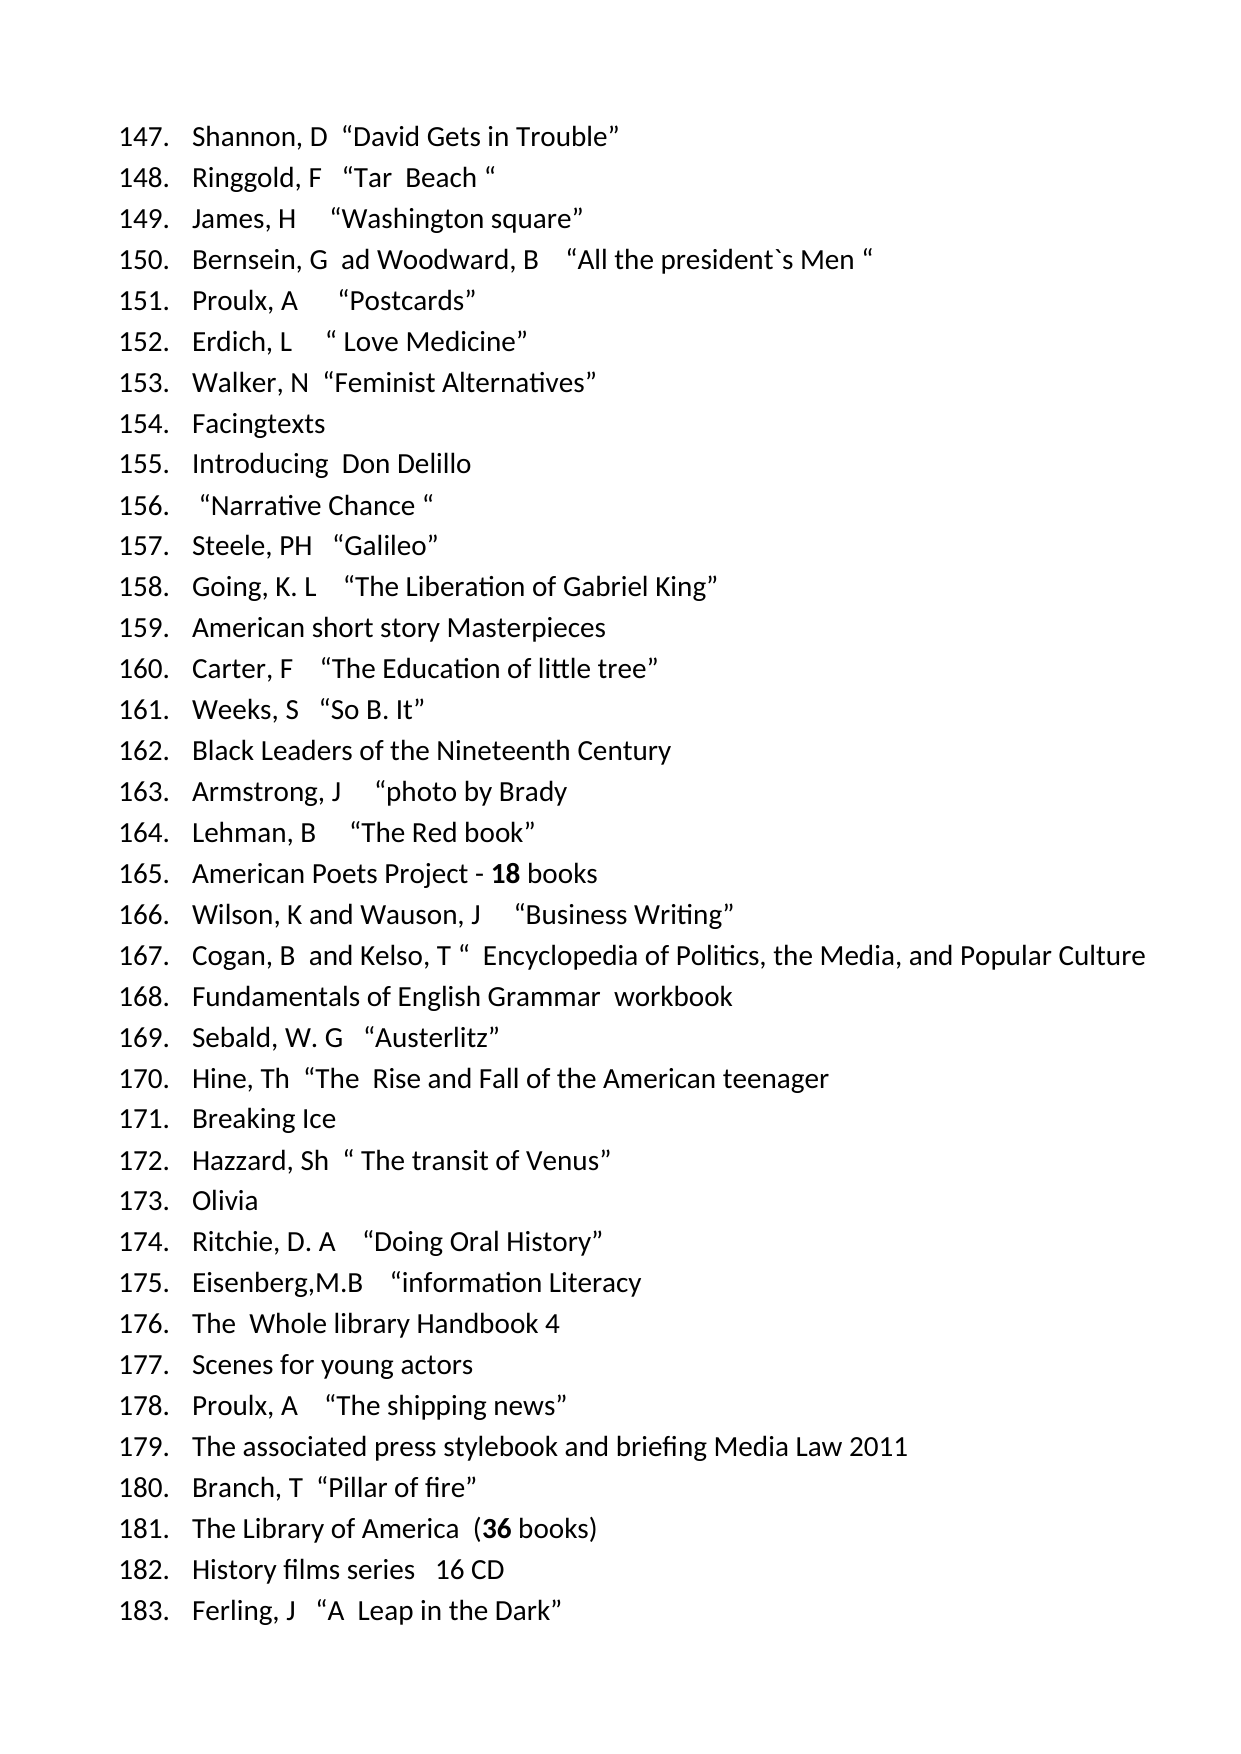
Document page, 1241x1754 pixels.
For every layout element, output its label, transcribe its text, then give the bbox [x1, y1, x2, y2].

list Hazzard, Sh “ The transit of Venus” [118, 1142, 1152, 1177]
list The Library of America (36 books) [118, 1510, 1152, 1546]
list Eisenberg,M.B “information Literacy [118, 1264, 1152, 1300]
list Introducing Don Delillo [118, 446, 1152, 481]
list Fundamentals of English Grammar workbook [118, 978, 1152, 1013]
list Proulx, A “Postcards” [118, 282, 1152, 317]
list Erdich, L “ Love Medicine” [118, 323, 1152, 358]
list Hine, Th “The Rise and Fall of the American teenager [118, 1060, 1152, 1095]
list Sebald, W. G “Austerlitz” [118, 1019, 1152, 1054]
list Shannon, D “David Gets in Trouble” [118, 118, 1152, 154]
list Going, K. L “The Liberation of Gabriel King” [118, 568, 1152, 604]
list Black Leaders of the Nineteenth Century [118, 732, 1152, 768]
list Olivia [118, 1182, 1152, 1218]
list Wilson, K and Wauson, J “Business Writing” [118, 896, 1152, 932]
list Armstrong, J “photo by Brady [118, 773, 1152, 809]
list Facingtexts [118, 405, 1152, 440]
list Breaking Ice [118, 1101, 1152, 1136]
list Ringgold, F “Tar Beach “ [118, 159, 1152, 195]
list Bernsein, G ad Woodward, B “All the president`s Men “ [118, 241, 1152, 277]
list Ferling, J “A Leap in the Dark” [118, 1592, 1152, 1627]
list Lehman, B “The Red book” [118, 814, 1152, 850]
list Weeks, S “So B. It” [118, 691, 1152, 727]
list Ritchie, D. A “Doing Oral History” [118, 1223, 1152, 1259]
list Walker, N “Feminist Alternatives” [118, 364, 1152, 399]
list American short story Masterpieces [118, 609, 1152, 645]
list Carter, F “The Education of little tree” [118, 650, 1152, 686]
list Steele, PH “Galileo” [118, 527, 1152, 563]
list The Whole library Handbook 4 [118, 1305, 1152, 1341]
list Scenes for young actors [118, 1346, 1152, 1382]
list The associated press stylebook and briefing Media Law 2011 [118, 1428, 1152, 1464]
list Cogan, B and Kelso, T “ Encyclopedia of Politics, the Media, and Popular Culture [118, 937, 1152, 972]
list History films series 16 CD [118, 1551, 1152, 1587]
list Proulx, A “The shipping news” [118, 1387, 1152, 1423]
list James, H “Washington square” [118, 200, 1152, 236]
list “Narrative Chance “ [118, 487, 1152, 522]
list American Poets Project - 18 books [118, 855, 1152, 891]
list Branch, T “Pillar of fire” [118, 1469, 1152, 1505]
